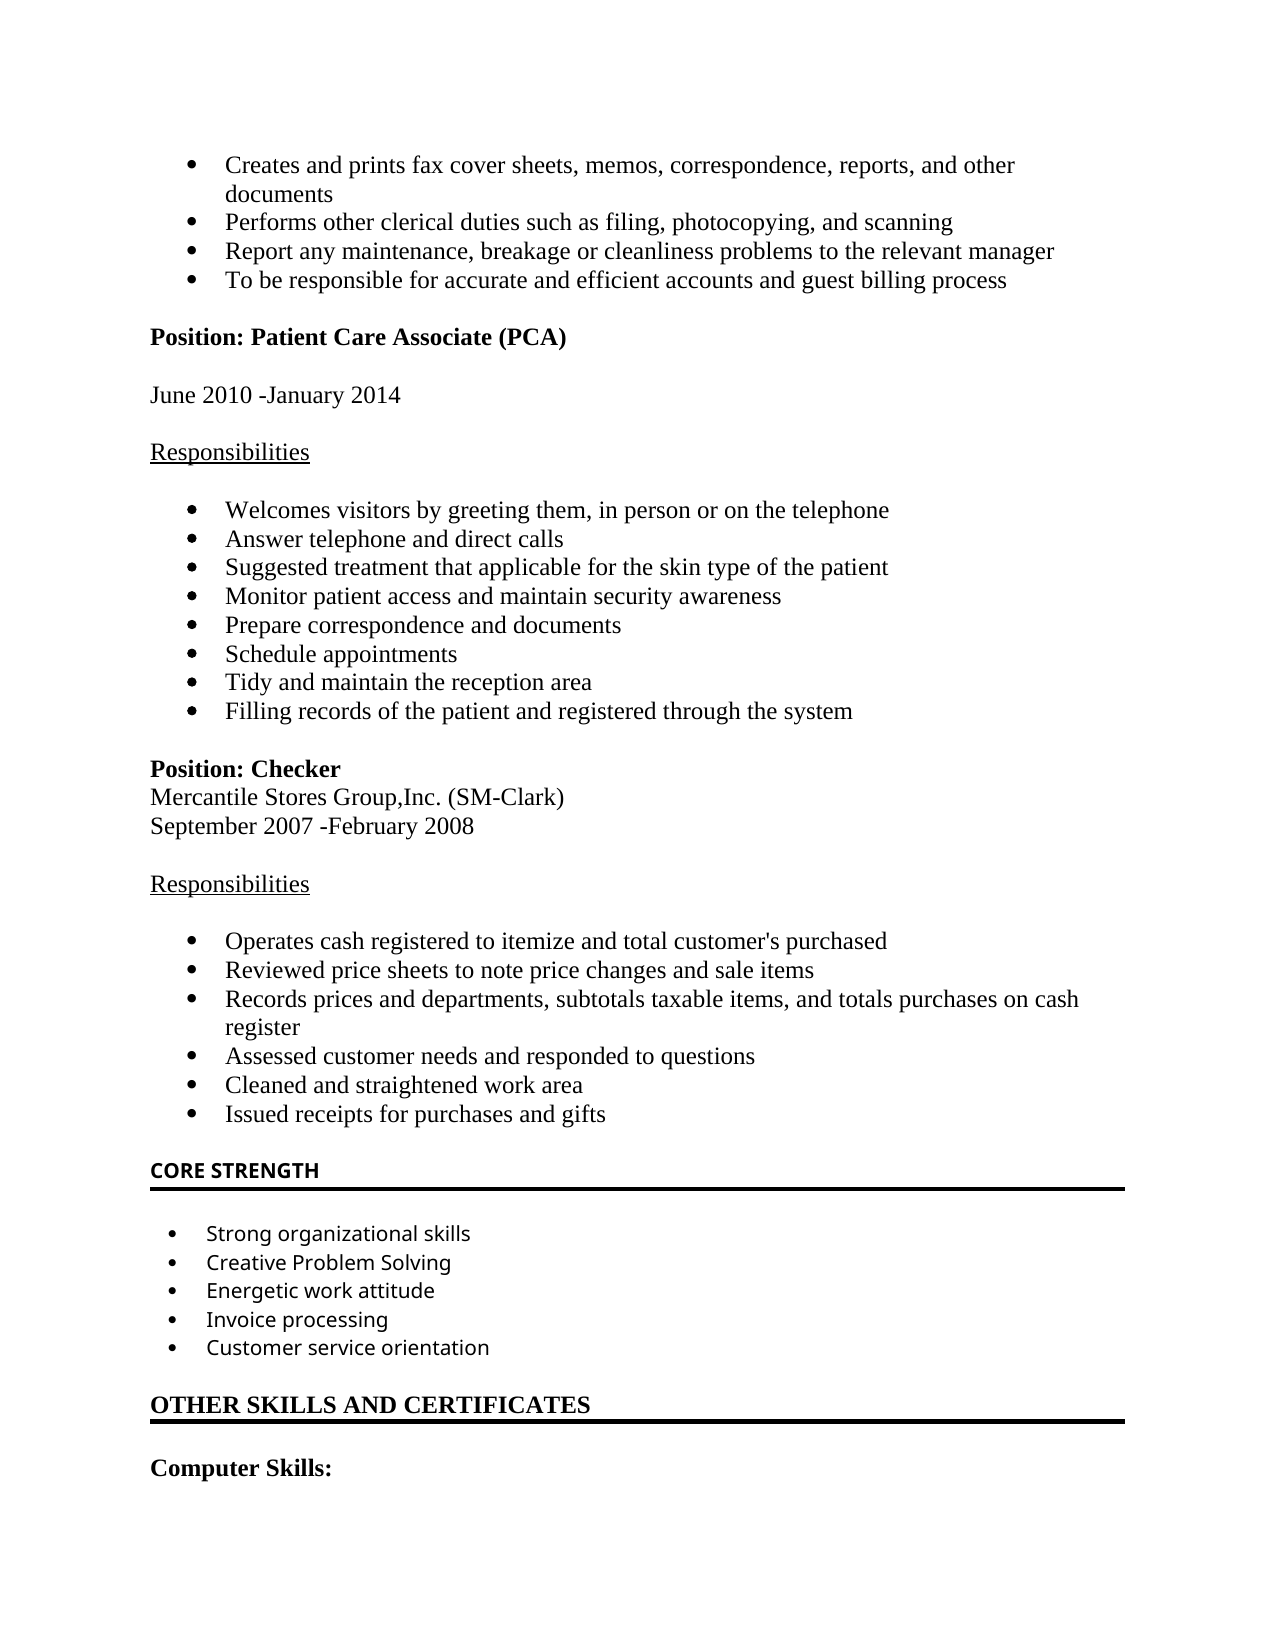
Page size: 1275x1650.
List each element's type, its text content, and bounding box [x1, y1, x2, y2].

list Schedule appointments [187, 639, 1125, 667]
text Mercantile Stores Group,Inc. (SM-Clark) [150, 782, 1125, 811]
text Responsibilities [150, 869, 1125, 897]
list Answer telephone and direct calls [187, 524, 1125, 552]
list To be responsible for accurate and efficient accounts and guest billing process [187, 265, 1125, 294]
list Strong organizational skills [169, 1219, 1125, 1248]
text Responsibilities [150, 437, 1125, 466]
list Report any maintenance, breakage or cleanliness problems to the relevant manager [187, 236, 1125, 265]
list Tidy and maintain the reception area [187, 667, 1125, 696]
list Cleaned and straightened work area [187, 1070, 1125, 1099]
text June 2010 -January 2014 [150, 380, 1125, 409]
text Position: Checker [150, 754, 1125, 782]
list Filling records of the patient and registered through the system [187, 696, 1125, 725]
list Records prices and departments, subtotals taxable items, and totals purchases on cash register [187, 984, 1125, 1041]
list Issued receipts for purchases and gifts [187, 1099, 1125, 1127]
list Assessed customer needs and responded to questions [187, 1041, 1125, 1070]
list Performs other clerical duties such as filing, photocopying, and scanning [187, 207, 1125, 236]
list Customer service orientation [169, 1333, 1125, 1362]
list Reviewed price sheets to note price changes and sale items [187, 955, 1125, 984]
list Monitor patient access and maintain security awareness [187, 581, 1125, 610]
list Creative Problem Solving [169, 1248, 1125, 1276]
list Operates cash registered to itemize and total customer's purchased [187, 926, 1125, 955]
text Position: Patient Care Associate (PCA) [150, 322, 1125, 351]
list Invoice processing [169, 1305, 1125, 1333]
text OTHER SKILLS AND CERTIFICATES [150, 1391, 1125, 1419]
text September 2007 -February 2008 [150, 811, 1125, 840]
list Creates and prints fax cover sheets, memos, correspondence, reports, and other documents [187, 150, 1125, 207]
text CORE STRENGTH [150, 1156, 1125, 1187]
list Prepare correspondence and documents [187, 610, 1125, 639]
list Energetic work attitude [169, 1276, 1125, 1305]
list Welcomes visitors by greeting them, in person or on the telephone [187, 495, 1125, 524]
text Computer Skills: [150, 1453, 1125, 1481]
list Suggested treatment that applicable for the skin type of the patient [187, 552, 1125, 581]
